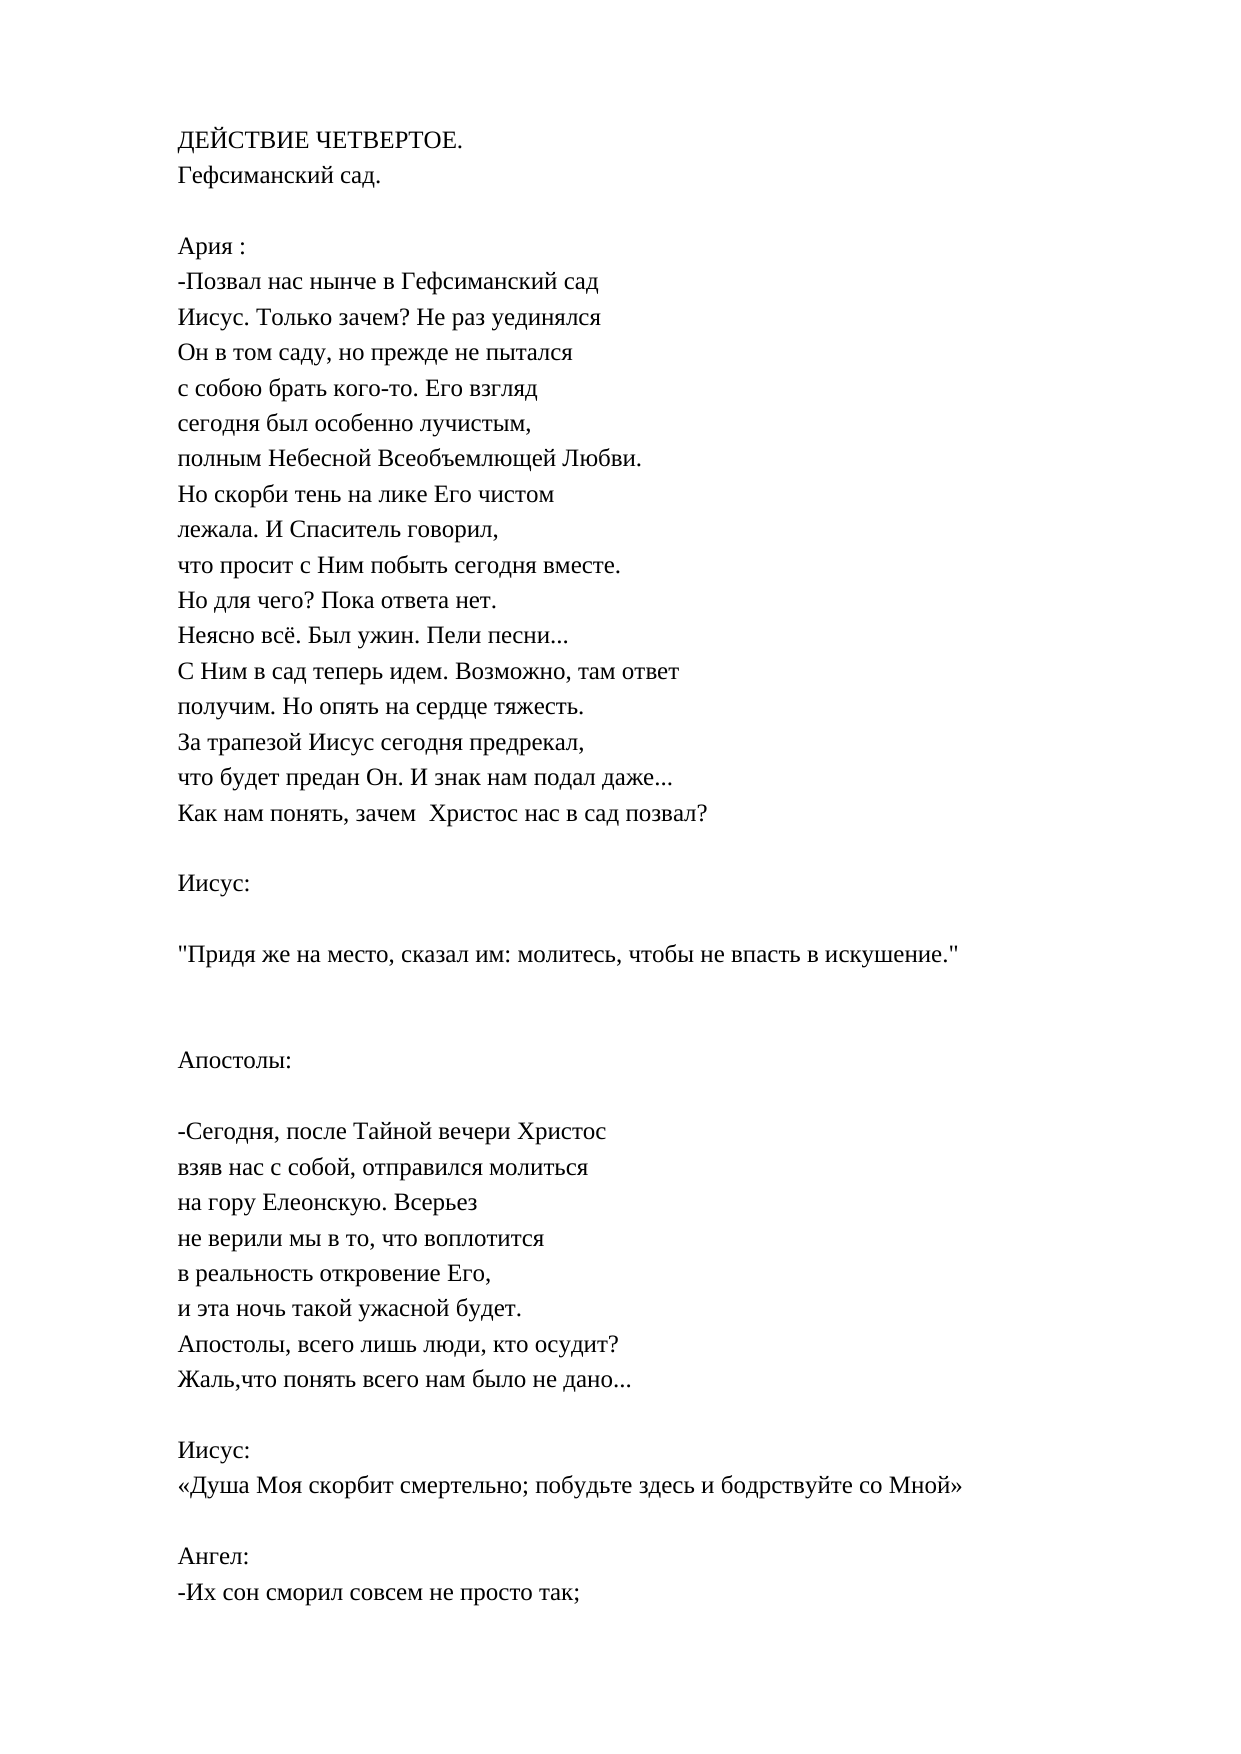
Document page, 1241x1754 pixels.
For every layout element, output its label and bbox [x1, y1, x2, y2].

text [177, 118, 1152, 1606]
